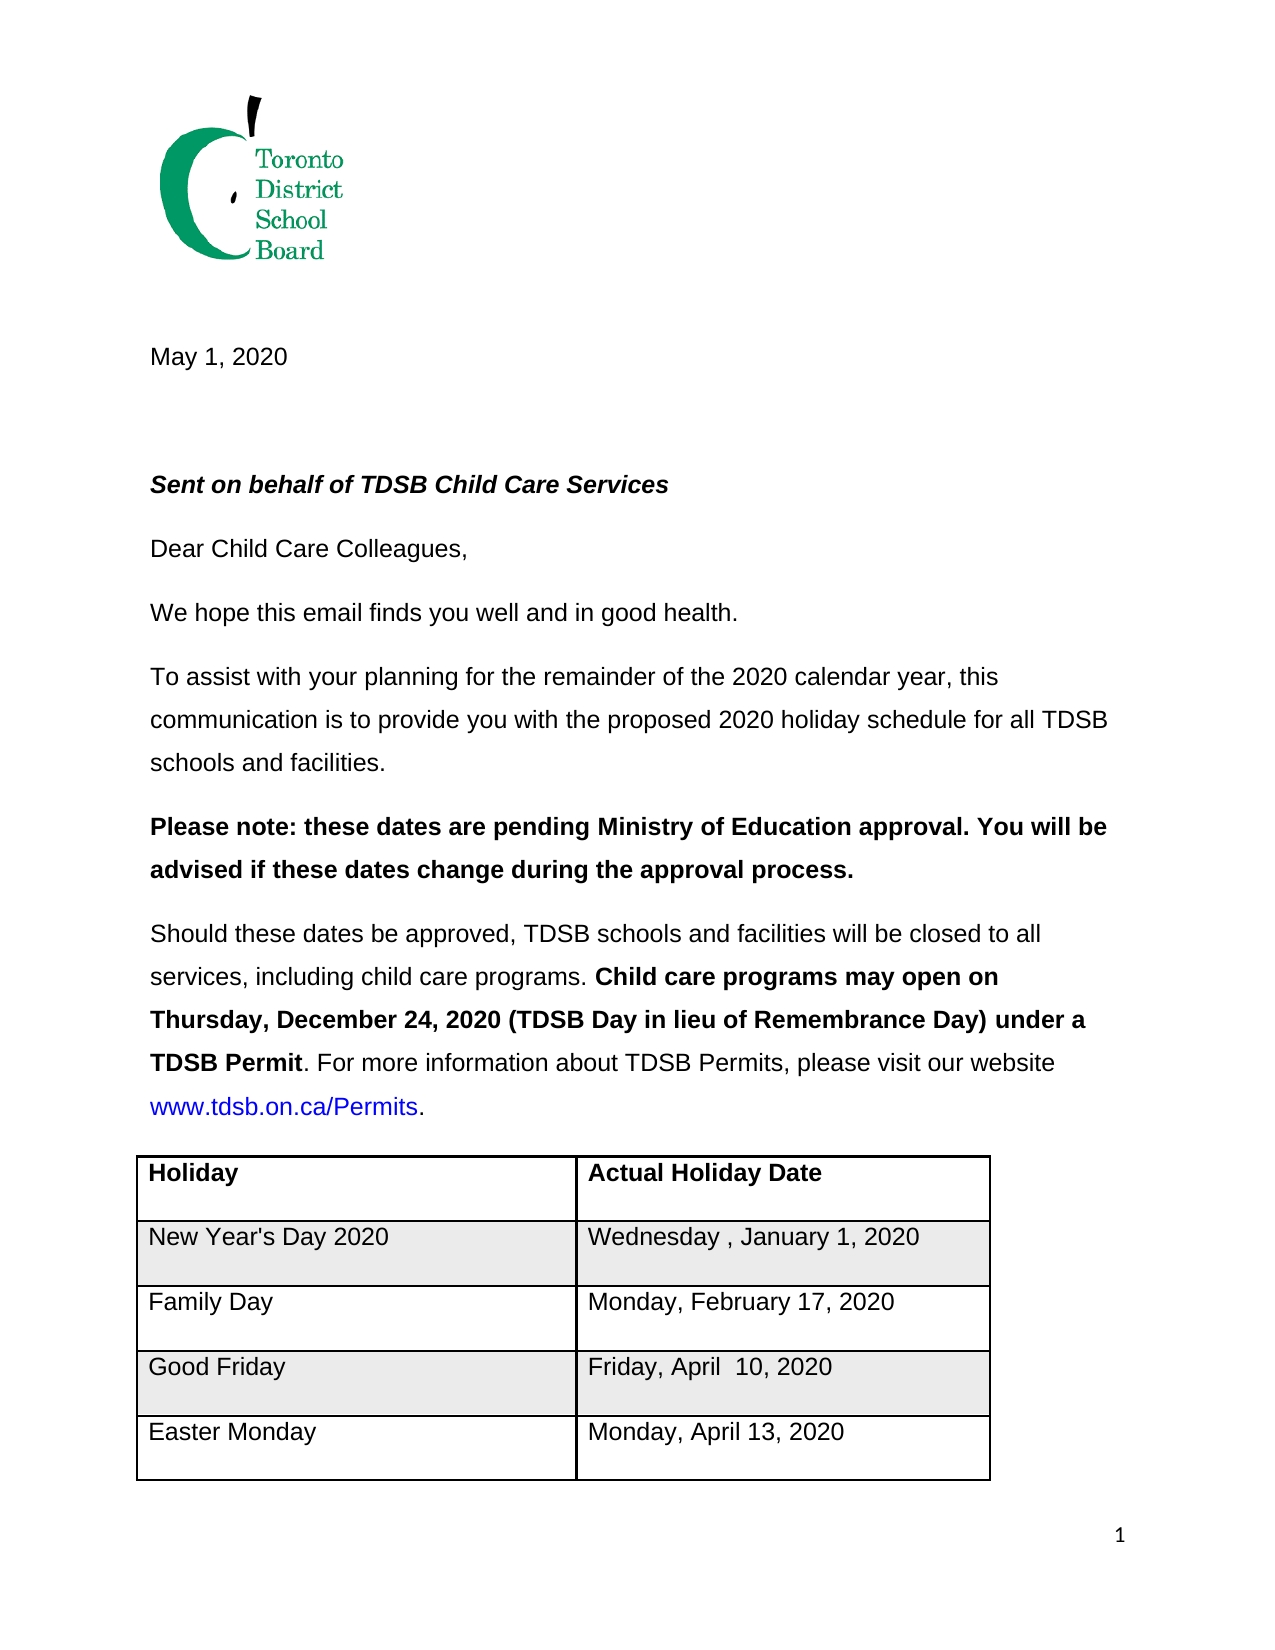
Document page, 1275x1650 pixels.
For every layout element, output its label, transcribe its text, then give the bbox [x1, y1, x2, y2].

table_cell Easter Monday [138, 1417, 575, 1479]
table_cell New Year's Day 2020 [138, 1222, 575, 1285]
text Dear Child Care Colleagues, [150, 534, 1125, 562]
table_cell Good Friday [138, 1352, 575, 1414]
text Sent on behalf of TDSB Child Care Services [150, 470, 1125, 498]
table_cell Family Day [138, 1287, 575, 1350]
table_cell Friday, April 10, 2020 [578, 1352, 989, 1414]
text We hope this email finds you well and in good health. [150, 598, 1125, 626]
table_header Actual Holiday Date [578, 1158, 989, 1220]
table_cell Monday, February 17, 2020 [578, 1287, 989, 1350]
text To assist with your planning for the remainder of the 2020 calendar year, this communication is to provide you with the proposed 2020 holiday schedule for all TDSB schools and facilities. [150, 662, 1125, 777]
table_header Holiday [138, 1158, 575, 1220]
text Please note: these dates are pending Ministry of Education approval. You will be advised if these dates change during the approval process. [150, 812, 1125, 884]
table_cell Monday, April 13, 2020 [578, 1417, 989, 1479]
text Should these dates be approved, TDSB schools and facilities will be closed to all services, including child care programs. Child care programs may open on Thursday, December 24, 2020 (TDSB Day in lieu of Remembrance Day) under a TDSB Permit. For more information about TDSB Permits, please visit our website www.tdsb.on.ca/Permits. [150, 919, 1125, 1120]
text May 1, 2020 [150, 342, 1125, 371]
table_cell Wednesday , January 1, 2020 [578, 1222, 989, 1285]
